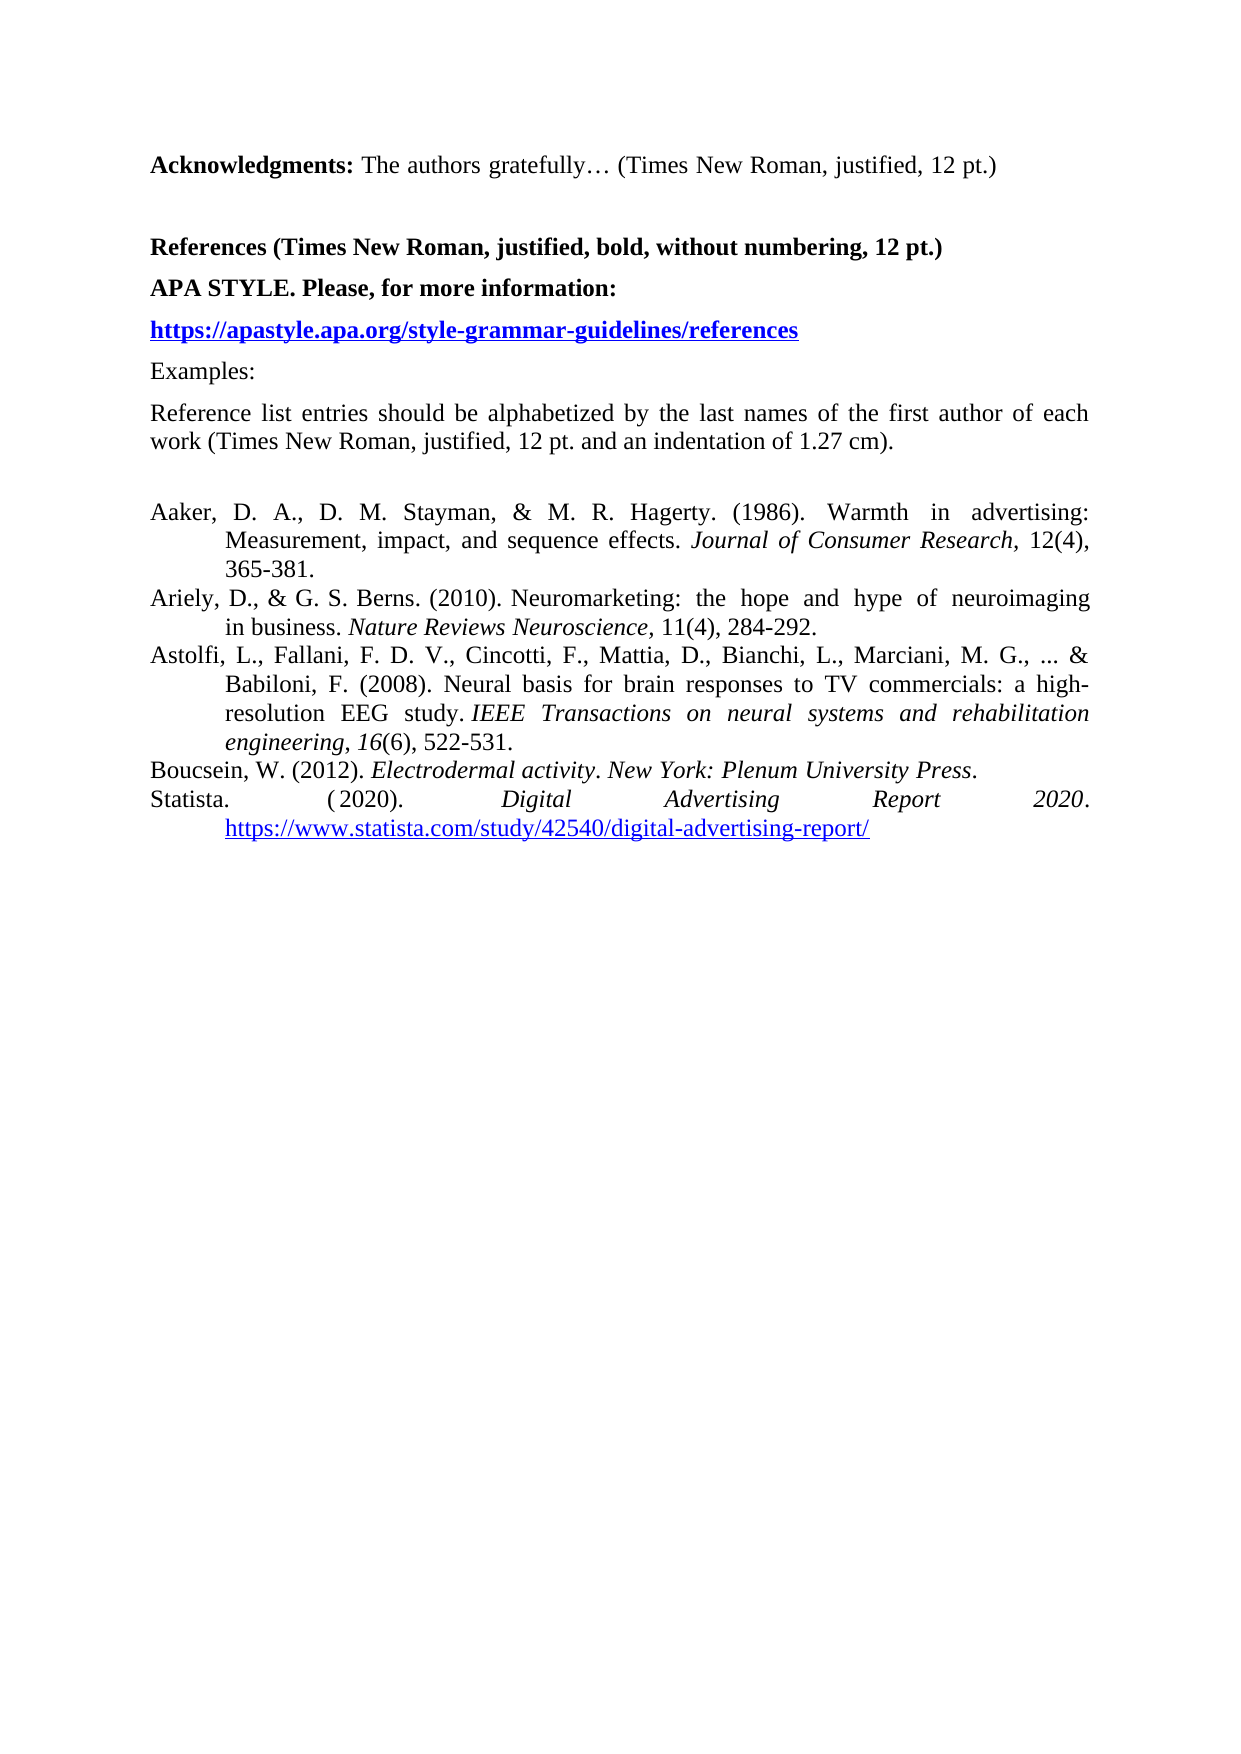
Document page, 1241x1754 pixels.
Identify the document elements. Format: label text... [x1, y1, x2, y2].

text https://apastyle.apa.org/style-grammar-guidelines/references [150, 315, 1090, 343]
text Boucsein, W. (2012). Electrodermal activity. New York: Plenum University Press. [150, 755, 1090, 784]
text References (Times New Roman, justified, bold, without numbering, 12 pt.) [150, 232, 1090, 261]
text Reference list entries should be alphabetized by the last names of the first author of each work (Times New Roman, justified, 12 pt. and an indentation of 1.27 cm). [150, 398, 1090, 455]
text Aaker, D. A., D. M. Stayman, & M. R. Hagerty. (1986). Warmth in advertising: Measurement, impact, and sequence effects. Journal of Consumer Research, 12(4), 365-381. [150, 497, 1090, 583]
text Ariely, D., & G. S. Berns. (2010). Neuromarketing: the hope and hype of neuroimaging in business. Nature Reviews Neuroscience, 11(4), 284-292. [150, 583, 1090, 640]
text Astolfi, L., Fallani, F. D. V., Cincotti, F., Mattia, D., Bianchi, L., Marciani, M. G., ... & Babiloni, F. (2008). Neural basis for brain responses to TV commercials: a high-resolution EEG study. IEEE Transactions on neural systems and rehabilitation engineering, 16(6), 522-531. [150, 640, 1090, 755]
text Acknowledgments: The authors gratefully… (Times New Roman, justified, 12 pt.) [150, 150, 1090, 179]
text APA STYLE. Please, for more information: [150, 273, 1090, 302]
text Statista. (2020). Digital Advertising Report 2020. https://www.statista.com/study/42540/digital-advertising-report/ [150, 784, 1090, 842]
text Examples: [150, 356, 1090, 385]
